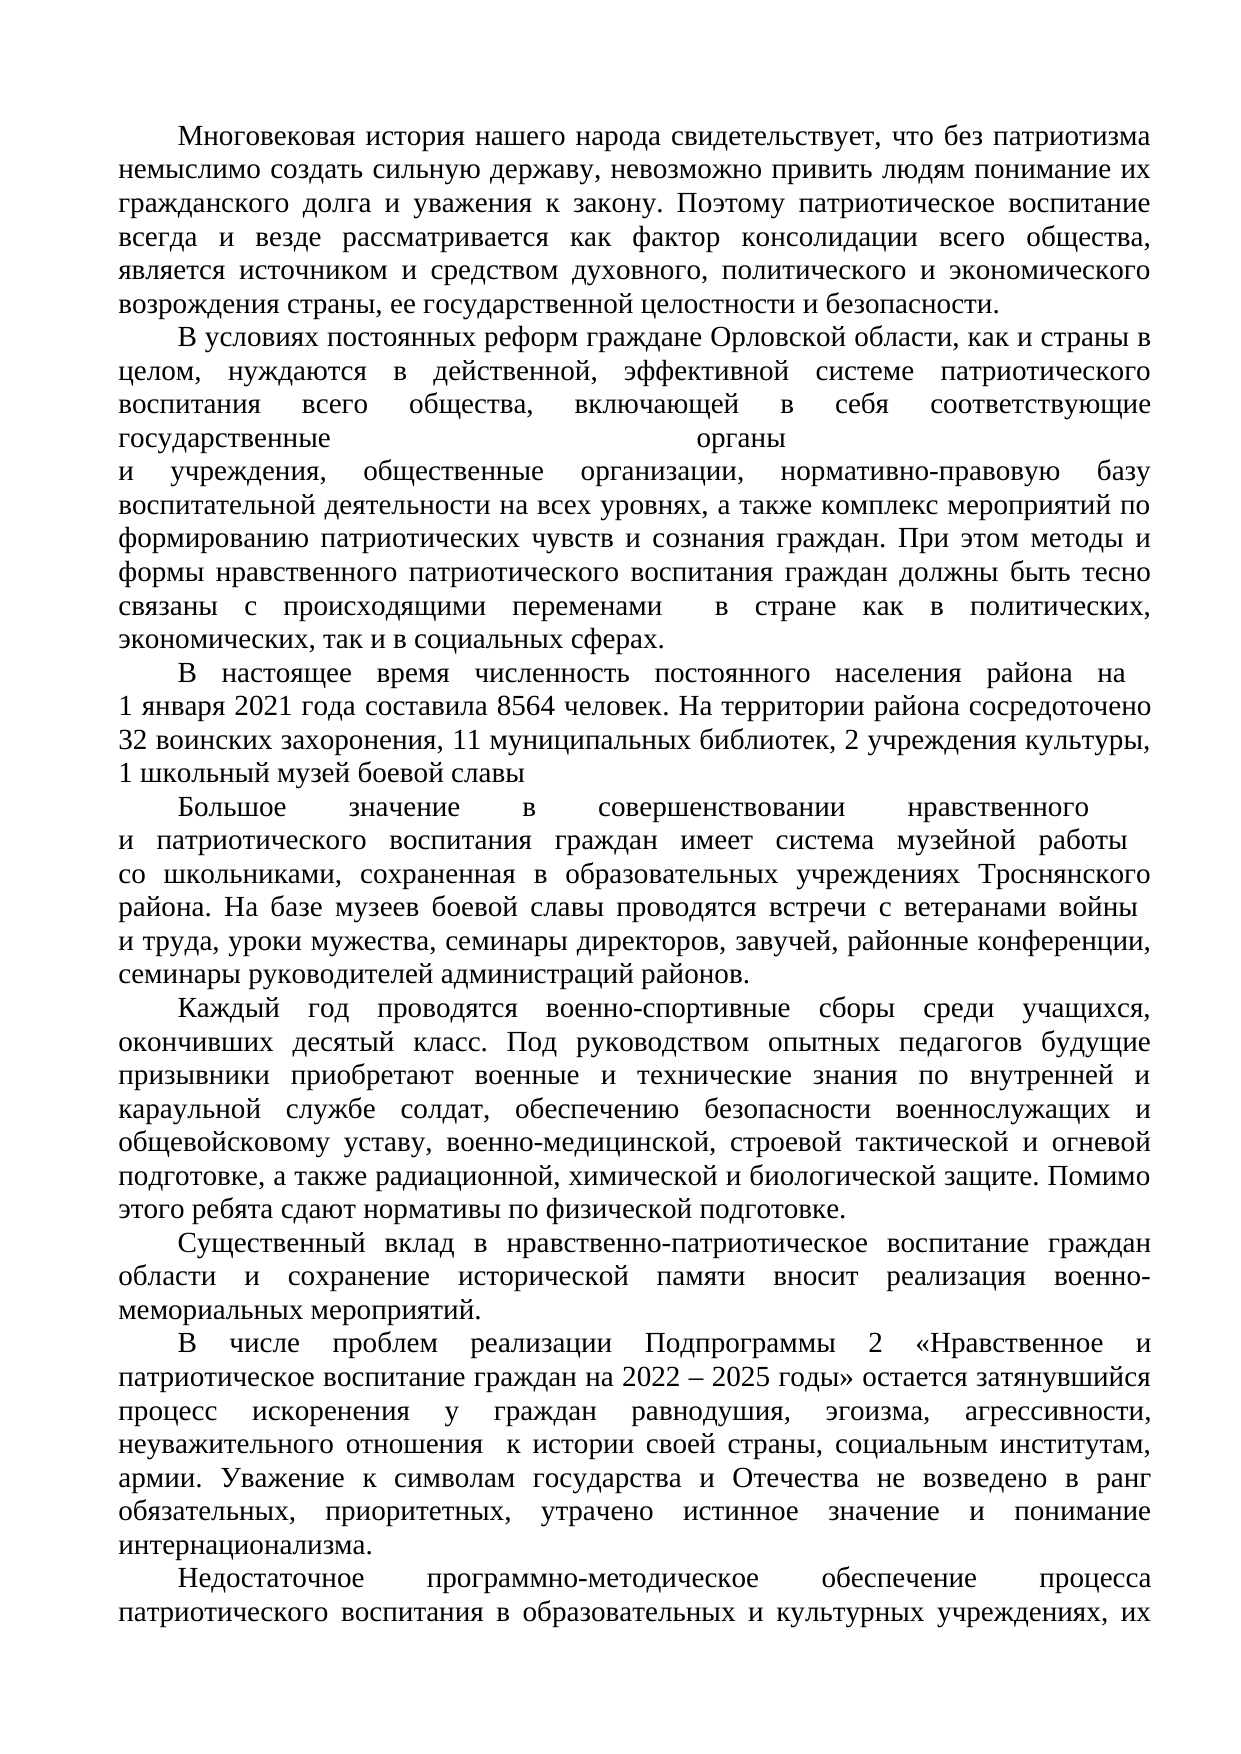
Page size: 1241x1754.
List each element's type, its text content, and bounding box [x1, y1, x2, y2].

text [118, 1560, 1152, 1627]
text В условиях постоянных реформ граждане Орловской области, как и страны в целом, нуждаются в действенной, эффективной системе патриотического воспитания всего общества, включающей в себя соответствующие государственные органы и учреждения, общественные организации, нормативно-правовую базу воспитательной деятельности на всех уровнях, а также комплекс мероприятий по формированию патриотических чувств и сознания граждан. При этом методы и формы нравственного патриотического воспитания граждан должны быть тесно связаны с происходящими переменами в стране как в политических, экономических, так и в социальных сферах. [118, 319, 1152, 655]
text Многовековая история нашего народа свидетельствует, что без патриотизма немыслимо создать сильную державу, невозможно привить людям понимание их гражданского долга и уважения к закону. Поэтому патриотическое воспитание всегда и везде рассматривается как фактор консолидации всего общества, является источником и средством духовного, политического и экономического возрождения страны, ее государственной целостности и безопасности. [118, 118, 1152, 319]
text Каждый год проводятся военно-спортивные сборы среди учащихся, окончивших десятый класс. Под руководством опытных педагогов будущие призывники приобретают военные и технические знания по внутренней и караульной службе солдат, обеспечению безопасности военнослужащих и общевойсковому уставу, военно-медицинской, строевой тактической и огневой подготовке, а также радиационной, химической и биологической защите. Помимо этого ребята сдают нормативы по физической подготовке. [118, 990, 1152, 1225]
text В настоящее время численность постоянного населения района на 1 января 2021 года составила 8564 человек. На территории района сосредоточено 32 воинских захоронения, 11 муниципальных библиотек, 2 учреждения культуры, 1 школьный музей боевой славы [118, 655, 1152, 789]
text Существенный вклад в нравственно-патриотическое воспитание граждан области и сохранение исторической памяти вносит реализация военно-мемориальных мероприятий. [118, 1225, 1152, 1326]
text Большое значение в совершенствовании нравственного и патриотического воспитания граждан имеет система музейной работы со школьниками, сохраненная в образовательных учреждениях Троснянского района. На базе музеев боевой славы проводятся встречи с ветеранами войны и труда, уроки мужества, семинары директоров, завучей, районные конференции, семинары руководителей администраций районов. [118, 789, 1152, 990]
text В числе проблем реализации Подпрограммы 2 «Нравственное и патриотическое воспитание граждан на 2022 – 2025 годы» остается затянувшийся процесс искоренения у граждан равнодушия, эгоизма, агрессивности, неуважительного отношения к истории своей страны, социальным институтам, армии. Уважение к символам государства и Отечества не возведено в ранг обязательных, приоритетных, утрачено истинное значение и понимание интернационализма. [118, 1326, 1152, 1560]
